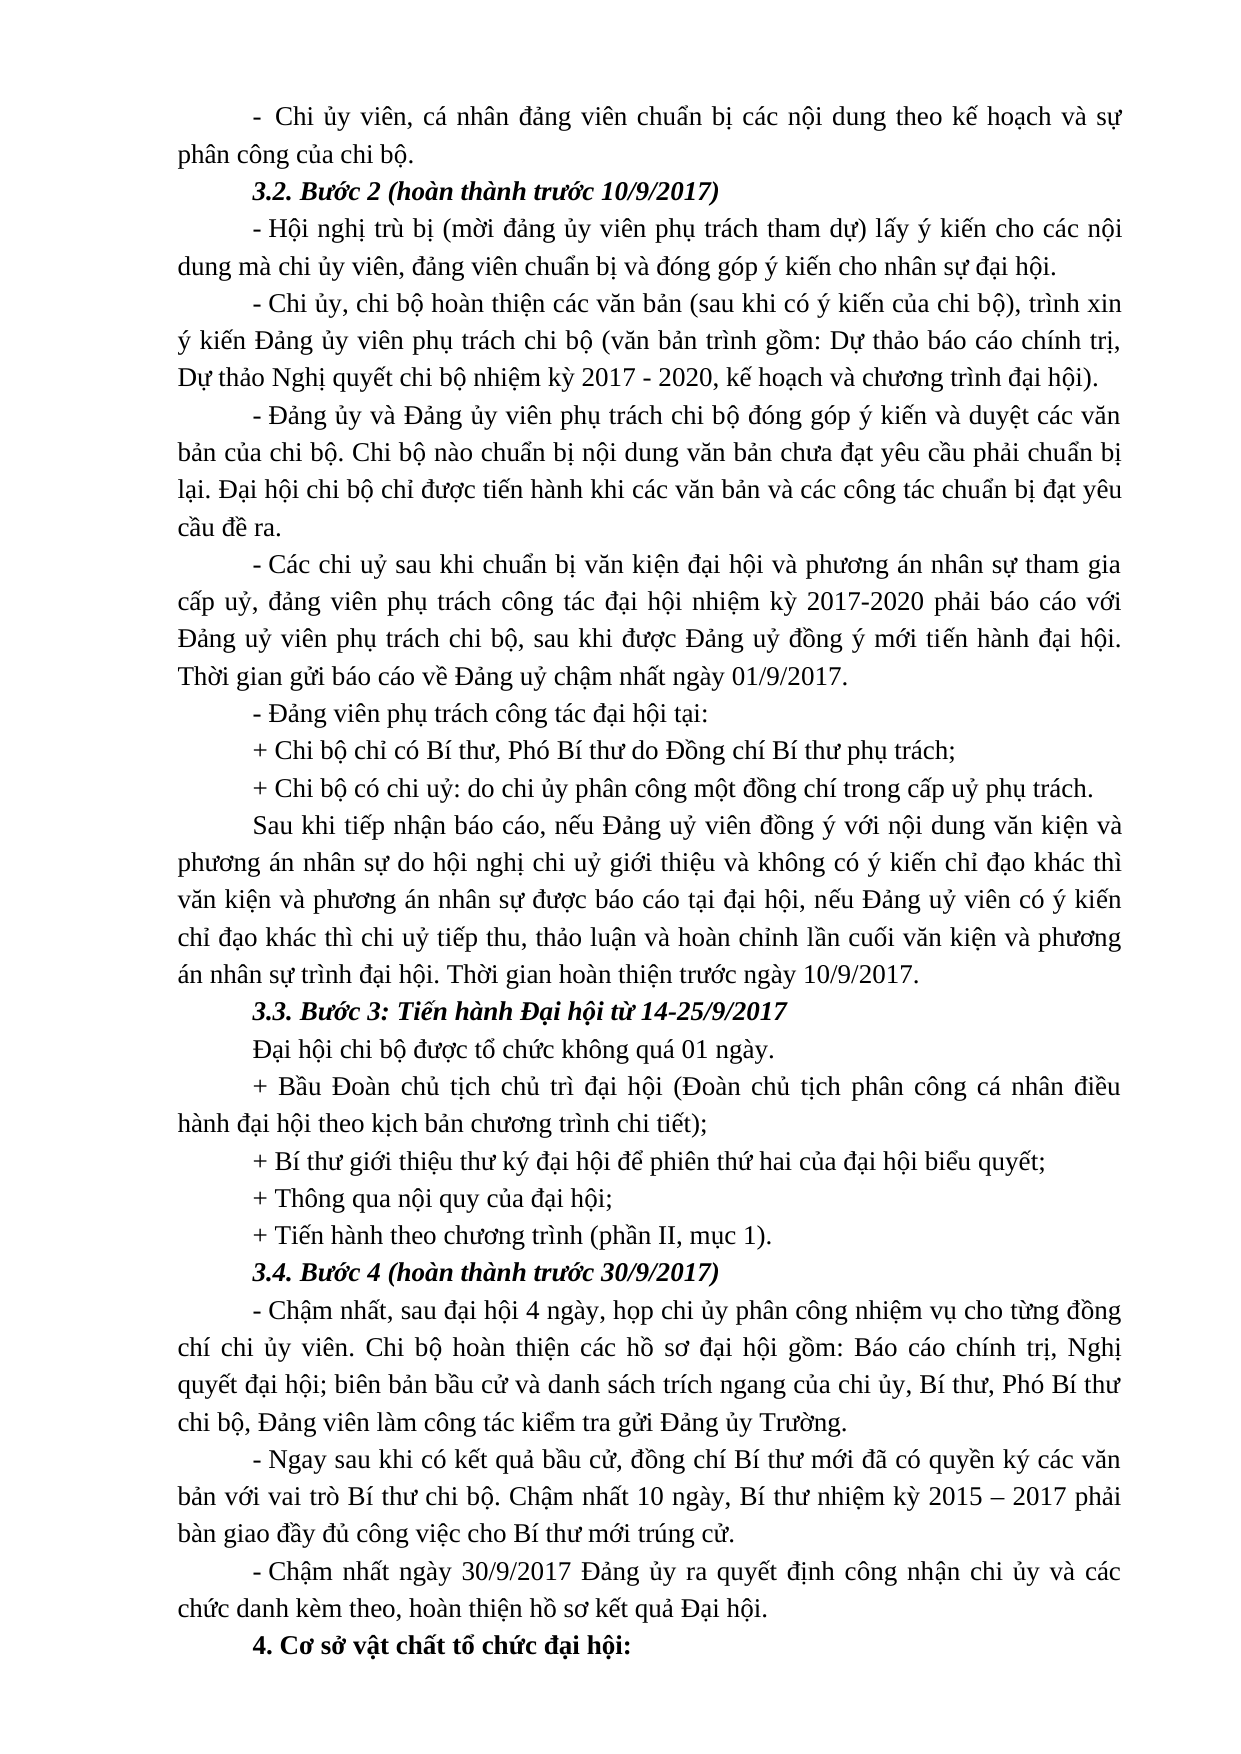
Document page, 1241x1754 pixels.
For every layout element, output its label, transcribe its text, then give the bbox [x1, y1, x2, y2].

text - Chậm nhất, sau đại hội 4 ngày, họp chi ủy phân công nhiệm vụ cho từng đồng chí chi ủy viên. Chi bộ hoàn thiện các hồ sơ đại hội gồm: Báo cáo chính trị, Nghị quyết đại hội; biên bản bầu cử và danh sách trích ngang của chi ủy, Bí thư, Phó Bí thư chi bộ, Đảng viên làm công tác kiểm tra gửi Đảng ủy Trường. [177, 1294, 1122, 1437]
text 3.3. Bước 3: Tiến hành Đại hội từ 14-25/9/2017 [177, 995, 1122, 1027]
text - Hội nghị trù bị (mời đảng ủy viên phụ trách tham dự) lấy ý kiến cho các nội dung mà chi ủy viên, đảng viên chuẩn bị và đóng góp ý kiến cho nhân sự đại hội. [177, 212, 1122, 281]
text - Ngay sau khi có kết quả bầu cử, đồng chí Bí thư mới đã có quyền ký các văn bản với vai trò Bí thư chi bộ. Chậm nhất 10 ngày, Bí thư nhiệm kỳ 2015 – 2017 phải bàn giao đầy đủ công việc cho Bí thư mới trúng cử. [177, 1443, 1122, 1549]
text 3.4. Bước 4 (hoàn thành trước 30/9/2017) [177, 1256, 1122, 1288]
text - Đảng ủy và Đảng ủy viên phụ trách chi bộ đóng góp ý kiến và duyệt các văn bản của chi bộ. Chi bộ nào chuẩn bị nội dung văn bản chưa đạt yêu cầu phải chuẩn bị lại. Đại hội chi bộ chỉ được tiến hành khi các văn bản và các công tác chuẩn bị đạt yêu cầu đề ra. [177, 399, 1122, 542]
text - Chi ủy, chi bộ hoàn thiện các văn bản (sau khi có ý kiến của chi bộ), trình xin ý kiến Đảng ủy viên phụ trách chi bộ (văn bản trình gồm: Dự thảo báo cáo chính trị, Dự thảo Nghị quyết chi bộ nhiệm kỳ 2017 - 2020, kế hoạch và chương trình đại hội). [177, 287, 1122, 393]
text - Chi ủy viên, cá nhân đảng viên chuẩn bị các nội dung theo kế hoạch và sự phân công của chi bộ. [177, 100, 1122, 169]
text + Thông qua nội quy của đại hội; [177, 1182, 1122, 1213]
text - Các chi uỷ sau khi chuẩn bị văn kiện đại hội và phương án nhân sự tham gia cấp uỷ, đảng viên phụ trách công tác đại hội nhiệm kỳ 2017-2020 phải báo cáo với Đảng uỷ viên phụ trách chi bộ, sau khi được Đảng uỷ đồng ý mới tiến hành đại hội. Thời gian gửi báo cáo về Đảng uỷ chậm nhất ngày 01/9/2017. [177, 548, 1122, 691]
text + Tiến hành theo chương trình (phần II, mục 1). [177, 1219, 1122, 1250]
text - Chậm nhất ngày 30/9/2017 Đảng ủy ra quyết định công nhận chi ủy và các chức danh kèm theo, hoàn thiện hồ sơ kết quả Đại hội. [177, 1555, 1122, 1623]
text - Đảng viên phụ trách công tác đại hội tại: [177, 697, 1122, 728]
text 4. Cơ sở vật chất tổ chức đại hội: [177, 1629, 1122, 1661]
text Sau khi tiếp nhận báo cáo, nếu Đảng uỷ viên đồng ý với nội dung văn kiện và phương án nhân sự do hội nghị chi uỷ giới thiệu và không có ý kiến chỉ đạo khác thì văn kiện và phương án nhân sự được báo cáo tại đại hội, nếu Đảng uỷ viên có ý kiến chỉ đạo khác thì chi uỷ tiếp thu, thảo luận và hoàn chỉnh lần cuối văn kiện và phương án nhân sự trình đại hội. Thời gian hoàn thiện trước ngày 10/9/2017. [177, 809, 1122, 989]
text + Chi bộ có chi uỷ: do chi ủy phân công một đồng chí trong cấp uỷ phụ trách. [177, 772, 1122, 803]
text + Bí thư giới thiệu thư ký đại hội để phiên thứ hai của đại hội biểu quyết; [177, 1144, 1122, 1176]
text + Chi bộ chỉ có Bí thư, Phó Bí thư do Đồng chí Bí thư phụ trách; [177, 734, 1122, 766]
text + Bầu Đoàn chủ tịch chủ trì đại hội (Đoàn chủ tịch phân công cá nhân điều hành đại hội theo kịch bản chương trình chi tiết); [177, 1070, 1122, 1138]
text Đại hội chi bộ được tổ chức không quá 01 ngày. [177, 1033, 1122, 1064]
text 3.2. Bước 2 (hoàn thành trước 10/9/2017) [177, 175, 1122, 206]
